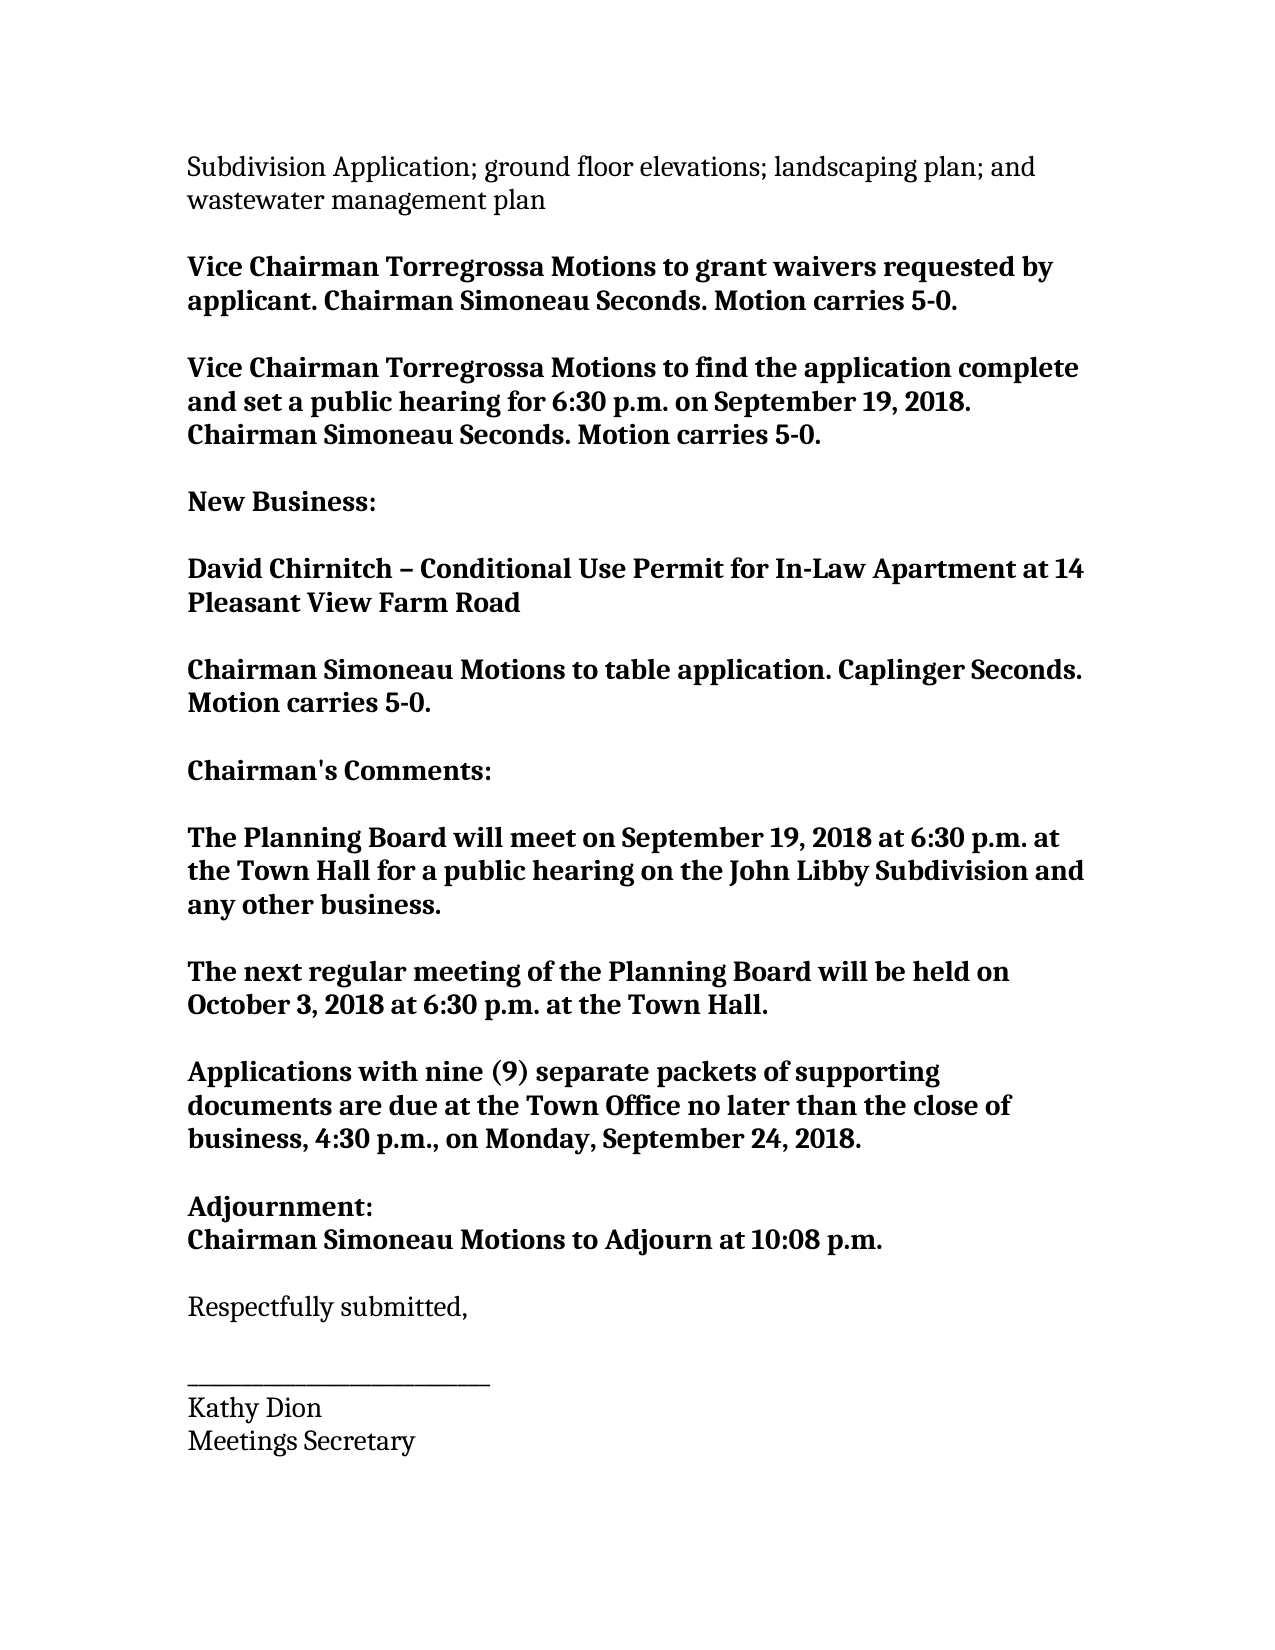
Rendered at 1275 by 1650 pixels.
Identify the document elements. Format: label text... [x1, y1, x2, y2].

text Vice Chairman Torregrossa Motions to grant waivers requested by applicant. Chairman Simoneau Seconds. Motion carries 5-0. [187, 251, 1087, 318]
text The Planning Board will meet on September 19, 2018 at 6:30 p.m. at the Town Hall for a public hearing on the John Libby Subdivision and any other business. [187, 821, 1087, 921]
text ____________________________ [187, 1357, 1087, 1391]
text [187, 150, 1087, 217]
text The next regular meeting of the Planning Board will be held on October 3, 2018 at 6:30 p.m. at the Town Hall. [187, 955, 1087, 1022]
text Chairman's Comments: [187, 754, 1087, 787]
text Meetings Secretary [187, 1424, 1087, 1458]
text Adjournment: [187, 1190, 1087, 1223]
text Vice Chairman Torregrossa Motions to find the application complete and set a public hearing for 6:30 p.m. on September 19, 2018. Chairman Simoneau Seconds. Motion carries 5-0. [187, 351, 1087, 452]
text New Business: [187, 485, 1087, 519]
text David Chirnitch – Conditional Use Permit for In-Law Apartment at 14 Pleasant View Farm Road [187, 552, 1087, 619]
text Kathy Dion [187, 1391, 1087, 1424]
text Chairman Simoneau Motions to table application. Caplinger Seconds. Motion carries 5-0. [187, 653, 1087, 720]
text Respectfully submitted, [187, 1290, 1087, 1324]
text Chairman Simoneau Motions to Adjourn at 10:08 p.m. [187, 1223, 1087, 1257]
text Applications with nine (9) separate packets of supporting documents are due at the Town Office no later than the close of business, 4:30 p.m., on Monday, September 24, 2018. [187, 1056, 1087, 1156]
